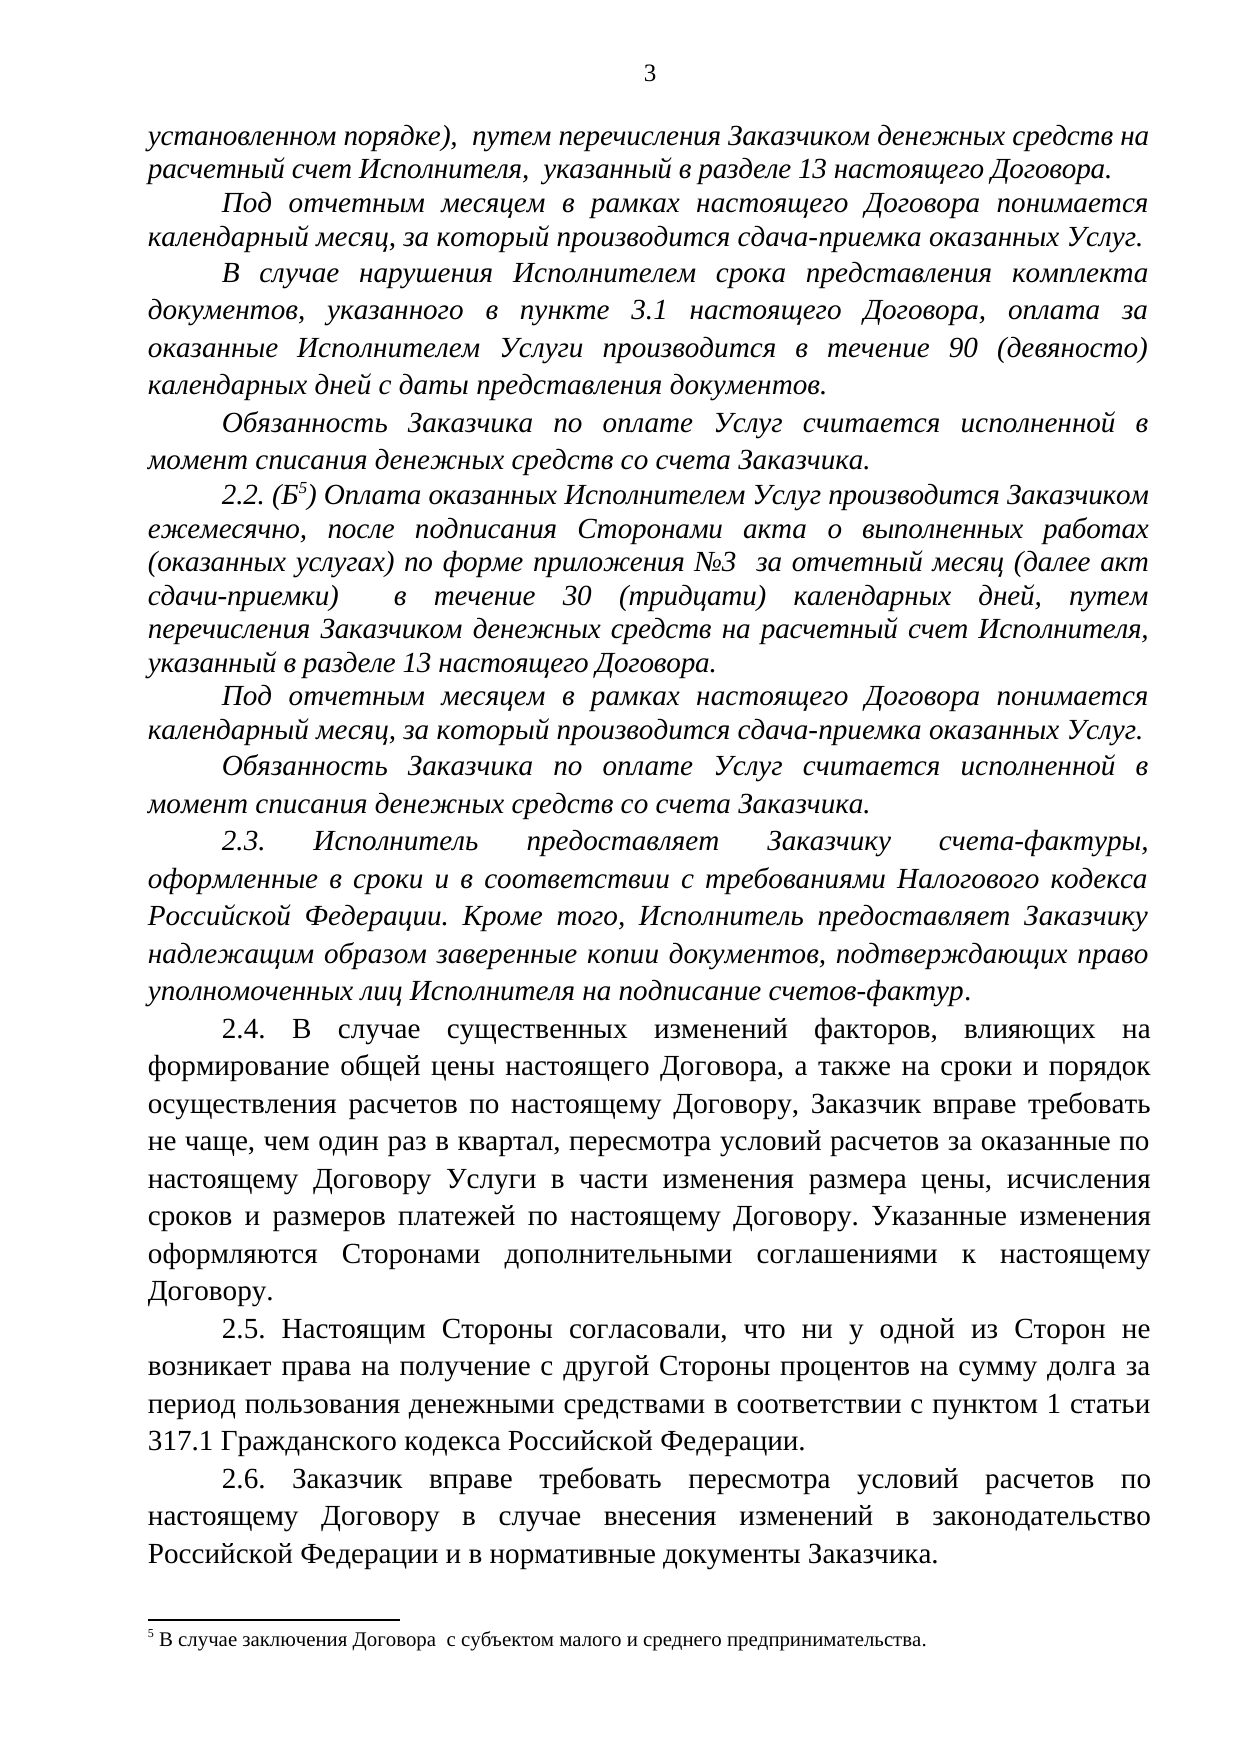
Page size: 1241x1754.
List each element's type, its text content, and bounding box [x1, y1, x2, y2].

text Обязанность Заказчика по оплате Услуг считается исполненной в момент списания денежных средств со счета Заказчика. [148, 402, 1152, 477]
text 2.2. (Б) Оплата оказанных Исполнителем Услуг производится Заказчиком ежемесячно, после подписания Сторонами акта о выполненных работах (оказанных услугах) по форме приложения №3 за отчетный месяц (далее акт сдачи-приемки) в течение 30 (тридцати) календарных дней, путем перечисления Заказчиком денежных средств на расчетный счет Исполнителя, указанный в разделе 13 настоящего Договора. [148, 477, 1152, 678]
text 2.6. Заказчик вправе требовать пересмотра условий расчетов по настоящему Договору в случае внесения изменений в законодательство Российской Федерации и в нормативные документы Заказчика. [148, 1458, 1152, 1571]
text 2.4. В случае существенных изменений факторов, влияющих на формирование общей цены настоящего Договора, а также на сроки и порядок осуществления расчетов по настоящему Договору, Заказчик вправе требовать не чаще, чем один раз в квартал, пересмотра условий расчетов за оказанные по настоящему Договору Услуги в части изменения размера цены, исчисления сроков и размеров платежей по настоящему Договору. Указанные изменения оформляются Сторонами дополнительными соглашениями к настоящему Договору. [148, 1008, 1152, 1308]
text 2.5. Настоящим Стороны согласовали, что ни у одной из Сторон не возникает права на получение с другой Стороны процентов на сумму долга за период пользования денежными средствами в соответствии с пунктом 1 статьи 317.1 Гражданского кодекса Российской Федерации. [148, 1308, 1152, 1458]
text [148, 118, 1152, 185]
text 2.3. Исполнитель предоставляет Заказчику счета-фактуры, оформленные в сроки и в соответствии с требованиями Налогового кодекса Российской Федерации. Кроме того, Исполнитель предоставляет Заказчику надлежащим образом заверенные копии документов, подтверждающих право уполномоченных лиц Исполнителя на подписание счетов-фактур. [148, 821, 1152, 1008]
text Под отчетным месяцем в рамках настоящего Договора понимается календарный месяц, за который производится сдача-приемка оказанных Услуг. [148, 185, 1152, 252]
text Под отчетным месяцем в рамках настоящего Договора понимается календарный месяц, за который производится сдача-приемка оказанных Услуг. [148, 678, 1152, 746]
text В случае нарушения Исполнителем срока представления комплекта документов, указанного в пункте 3.1 настоящего Договора, оплата за оказанные Исполнителем Услуги производится в течение 90 (девяносто) календарных дней с даты представления документов. [148, 252, 1152, 402]
text Обязанность Заказчика по оплате Услуг считается исполненной в момент списания денежных средств со счета Заказчика. [148, 746, 1152, 821]
